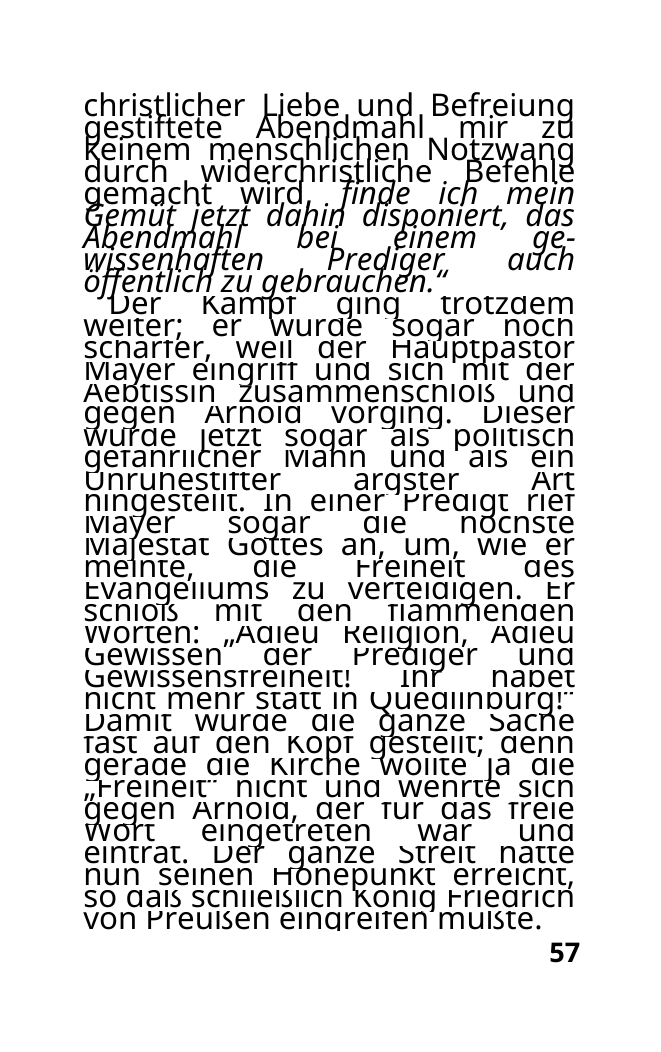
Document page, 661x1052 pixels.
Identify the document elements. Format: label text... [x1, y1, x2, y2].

text 57 [549, 941, 580, 968]
text Der Kampf ging trotzdem weiter; er wurde sogar noch schärfer, weil der Hauptpastor Mayer eingriff und sich mit der Aebtissin zusammenschloß und gegen Arnold vorging. Dieser wurde jetzt sogar als politisch gefährlicher Mann und als ein Unruhestifter ärgster Art hingestellt. In einer Predigt rief Mayer sogar die höchste Majestät Gottes an, um, wie er meinte, die Freiheit des Evangeliums zu verteidigen. Er schloß mit den flammenden Worten: „Adieu Religion, Adieu Gewissen der Prediger und Gewissensfreiheit! Ihr habet nicht mehr statt in Quedlinburg!“ Damit wurde die ganze Sache fast auf den Kopf gestellt; denn gerade die Kirche wollte ja die „Freiheit“ nicht und wehrte sich gegen Arnold, der für das freie Wort eingetreten war und eintrat. Der ganze Streit hatte nun seinen Höhepunkt erreicht, so daß schließlich König Friedrich von Preußen eingreifen mußte. [83, 297, 576, 930]
text christlicher Liebe und Befreiung gestiftete Abendmahl mir zu keinem menschlichen Notzwang durch widerchristliche Befehle gemacht wird, finde ich mein Gemüt jetzt dahin disponiert, das Abendmahl bei einem gewissenhaften Prediger auch öffentlich zu gebrauchen.“ [83, 99, 576, 297]
